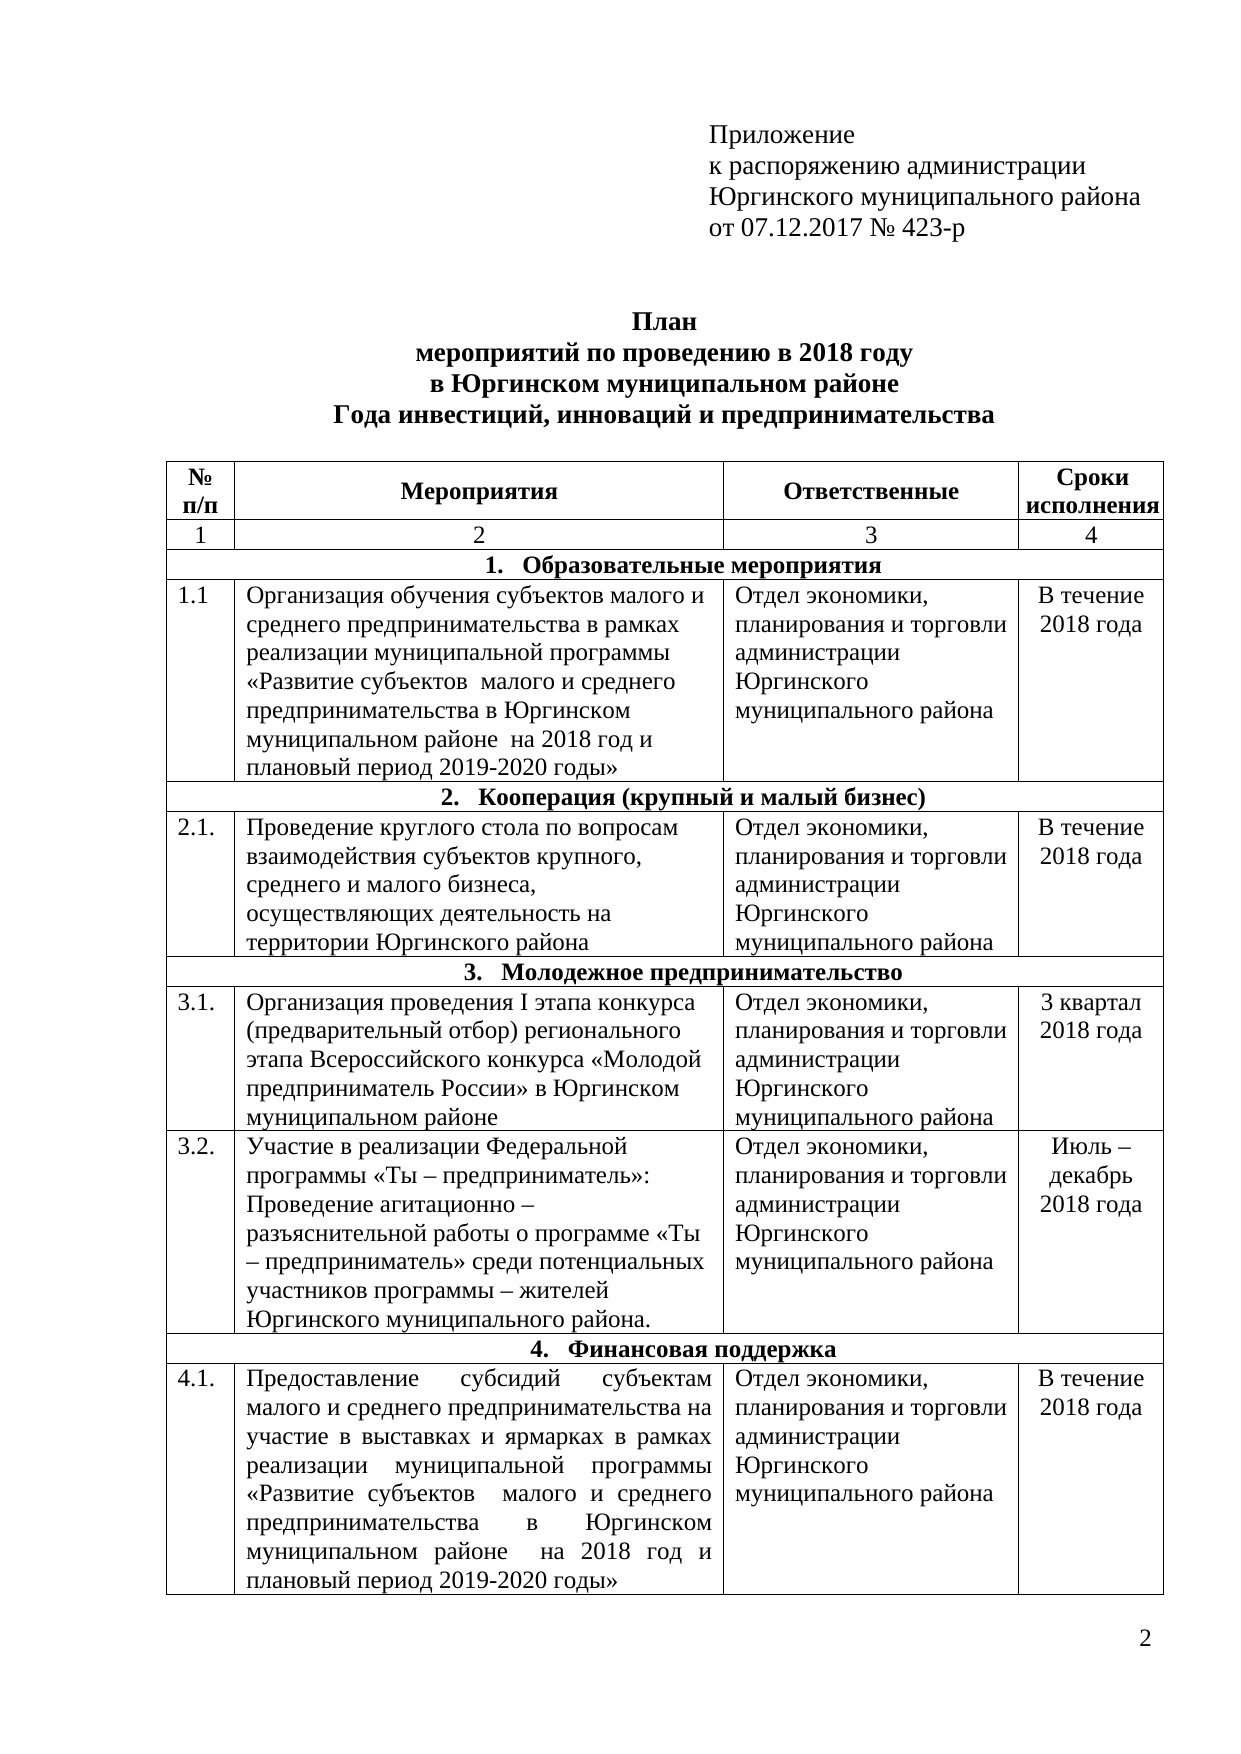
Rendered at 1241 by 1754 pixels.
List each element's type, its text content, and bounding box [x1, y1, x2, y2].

table_header Сроки исполнения [1019, 462, 1163, 519]
table_cell 4 [1019, 520, 1163, 549]
table_cell Отдел экономики, планирования и торговли администрации Юргинского муниципального района [724, 812, 1018, 956]
table_cell В течение 2018 года [1019, 580, 1163, 781]
table_cell 1 [167, 520, 234, 549]
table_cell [724, 1364, 1018, 1593]
table_cell В течение 2018 года [1019, 812, 1163, 956]
text План [177, 305, 1152, 336]
table_cell Отдел экономики, планирования и торговли администрации Юргинского муниципального района [724, 1131, 1018, 1333]
text Юргинского муниципального района [709, 180, 1152, 212]
table_cell Образовательные мероприятия [167, 550, 1163, 579]
table_cell 4.1. [167, 1364, 234, 1593]
text от 07.12.2017 № 423-р [709, 212, 1152, 243]
table_header Ответственные [724, 462, 1018, 519]
text к распоряжению администрации [709, 149, 1152, 180]
table_header Мероприятия [235, 462, 723, 519]
table_cell Отдел экономики, планирования и торговли администрации Юргинского муниципального района [724, 580, 1018, 781]
table_cell Организация обучения субъектов малого и среднего предпринимательства в рамках реализации муниципальной программы «Развитие субъектов малого и среднего предпринимательства в Юргинском муниципальном районе на 2018 год и плановый период 2019-2020 годы» [235, 580, 723, 781]
text Года инвестиций, инноваций и предпринимательства [177, 398, 1152, 429]
table_cell 3 [724, 520, 1018, 549]
table_cell 2.1. [167, 812, 234, 956]
table_cell 3.1. [167, 987, 234, 1130]
table_cell Июль – декабрь 2018 года [1019, 1131, 1163, 1333]
table_cell Организация проведения I этапа конкурса (предварительный отбор) регионального этапа Всероссийского конкурса «Молодой предприниматель России» в Юргинском муниципальном районе [235, 987, 723, 1130]
table_cell 3.2. [167, 1131, 234, 1333]
table_cell Предоставление субсидий субъектам малого и среднего предпринимательства на участие в выставках и ярмарках в рамках реализации муниципальной программы «Развитие субъектов малого и среднего предпринимательства в Юргинском муниципальном районе на 2018 год и плановый период 2019-2020 годы» [235, 1364, 723, 1593]
table_cell Кооперация (крупный и малый бизнес) [167, 782, 1163, 811]
text в Юргинском муниципальном районе [177, 367, 1152, 398]
table_cell Молодежное предпринимательство [167, 957, 1163, 986]
table_cell 1.1 [167, 580, 234, 781]
table_cell В течение 2018 года [1019, 1364, 1163, 1593]
table_cell 2 [235, 520, 723, 549]
text мероприятий по проведению в 2018 году [177, 336, 1152, 367]
table_header № п/п [167, 462, 234, 519]
table_cell Отдел экономики, планирования и торговли администрации Юргинского муниципального района [724, 987, 1018, 1130]
table_cell Участие в реализации Федеральной программы «Ты – предприниматель»: Проведение агитационно – разъяснительной работы о программе «Ты – предприниматель» среди потенциальных участников программы – жителей Юргинского муниципального района. [235, 1131, 723, 1333]
table_cell Финансовая поддержка [167, 1334, 1163, 1362]
table_cell Проведение круглого стола по вопросам взаимодействия субъектов крупного, среднего и малого бизнеса, осуществляющих деятельность на территории Юргинского района [235, 812, 723, 956]
text Приложение [709, 118, 1152, 149]
table_cell 3 квартал 2018 года [1019, 987, 1163, 1130]
